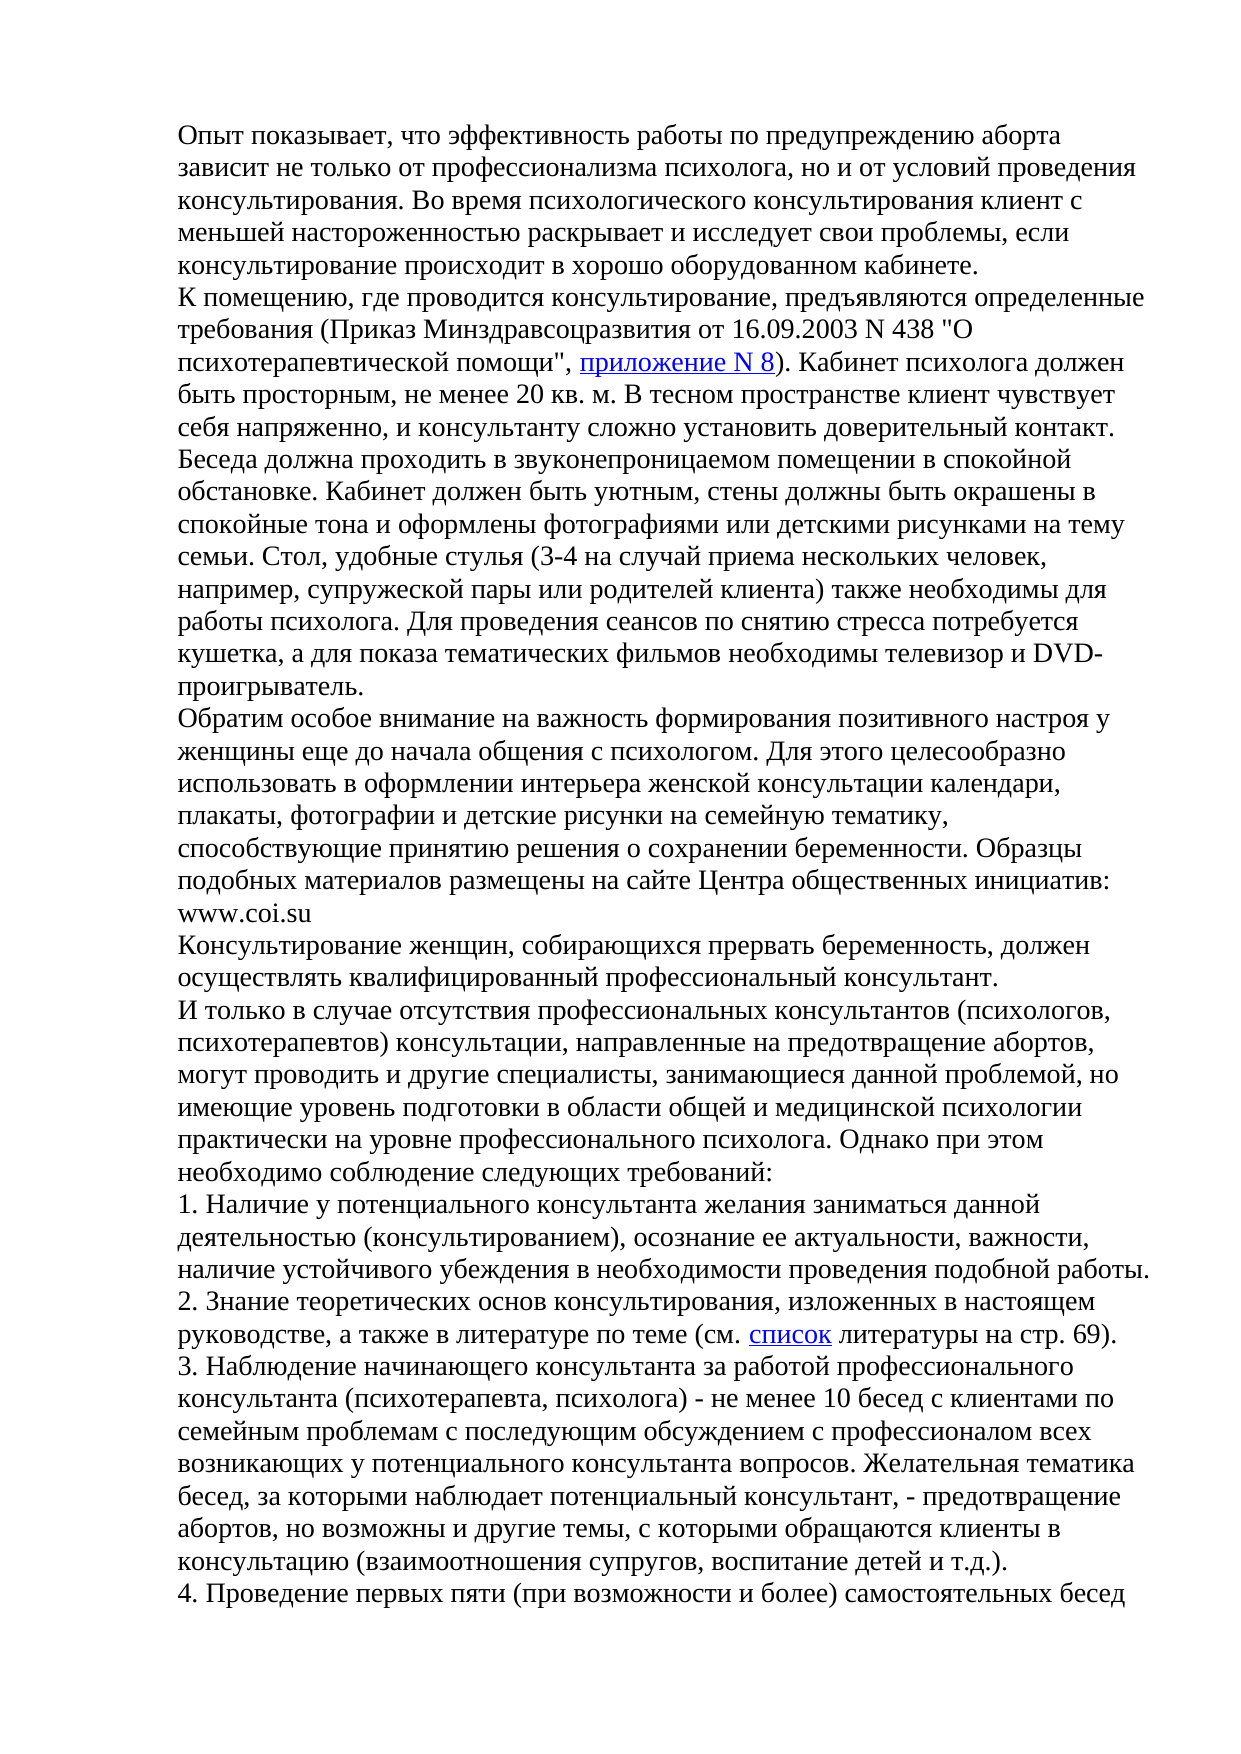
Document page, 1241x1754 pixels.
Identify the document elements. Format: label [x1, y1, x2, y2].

text [177, 118, 1152, 1608]
